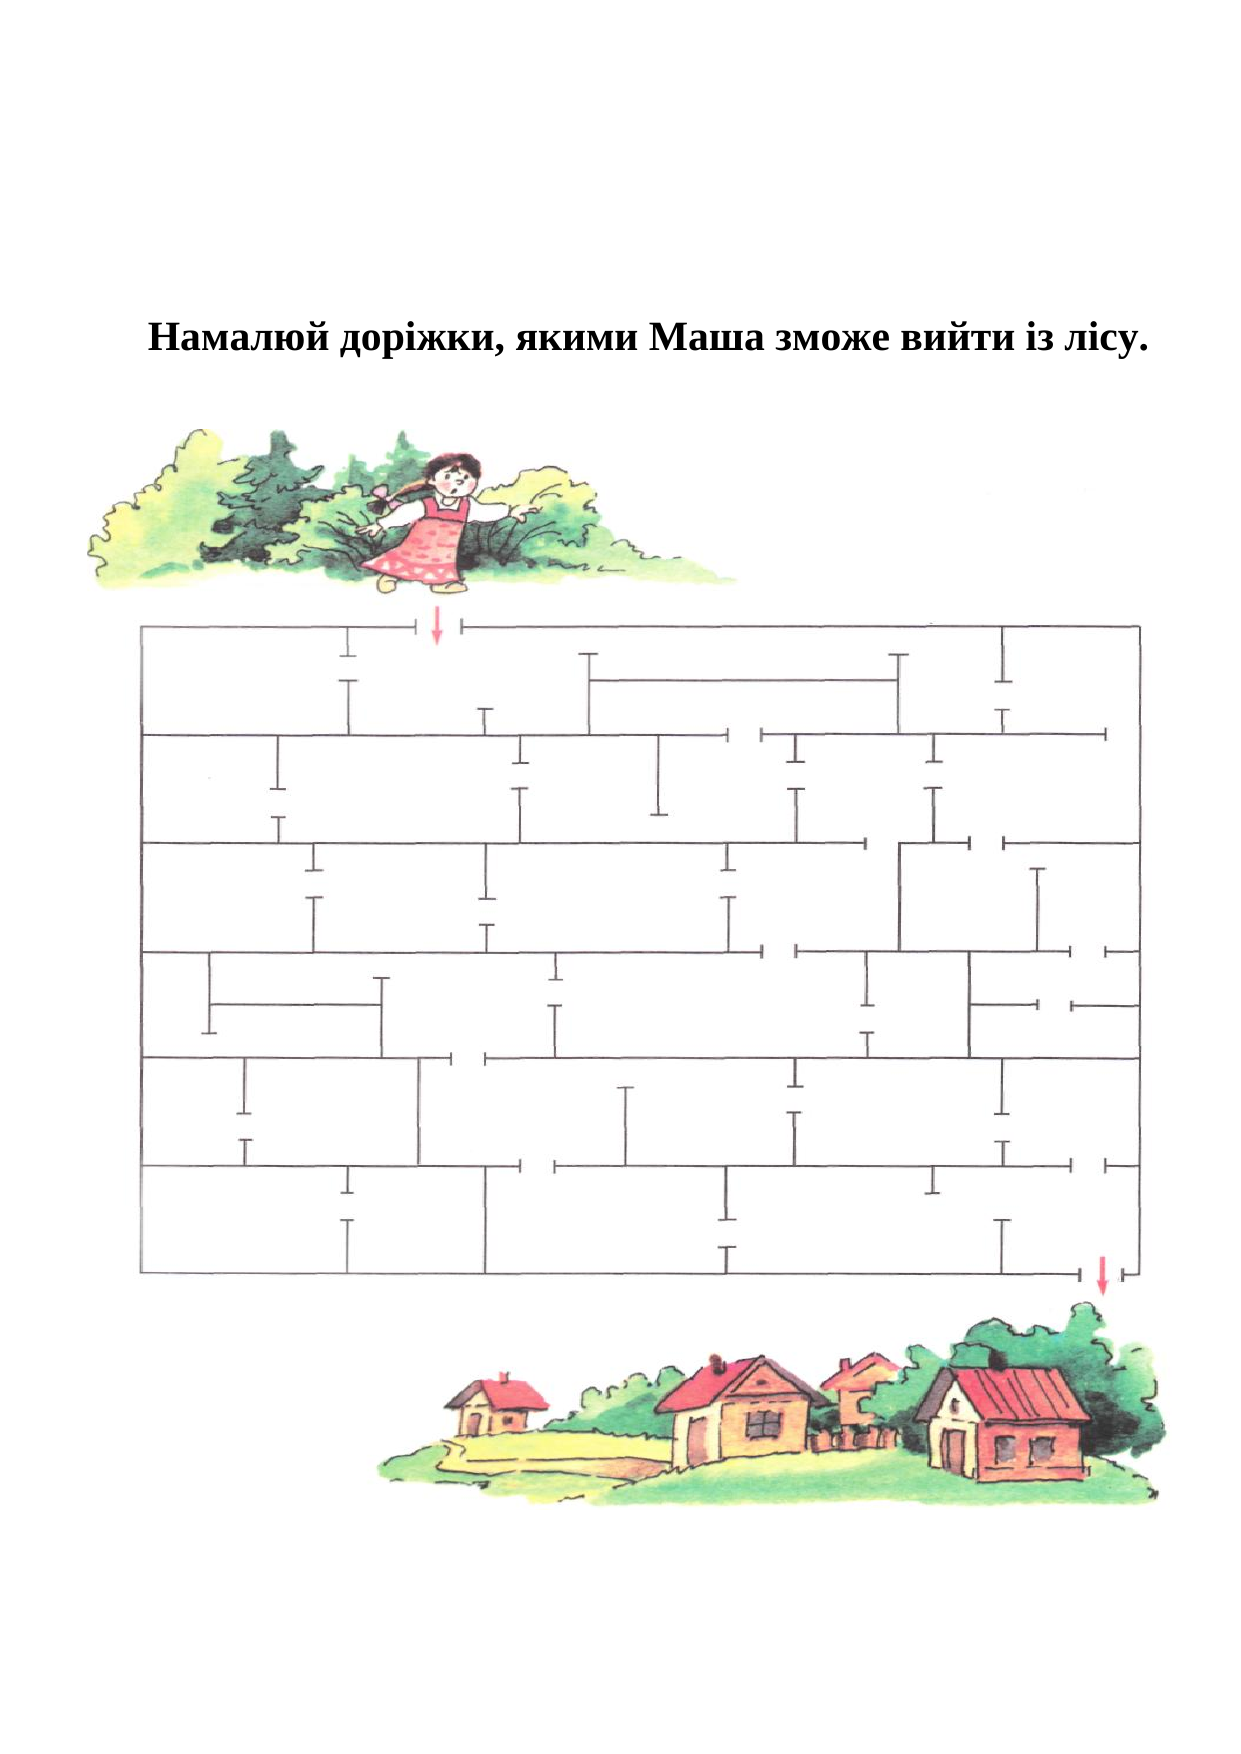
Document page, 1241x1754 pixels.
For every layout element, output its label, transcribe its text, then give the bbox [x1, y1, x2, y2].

picture [87, 429, 1213, 1510]
text Намалюй доріжки, якими Маша зможе вийти із лісу. [148, 311, 1152, 359]
